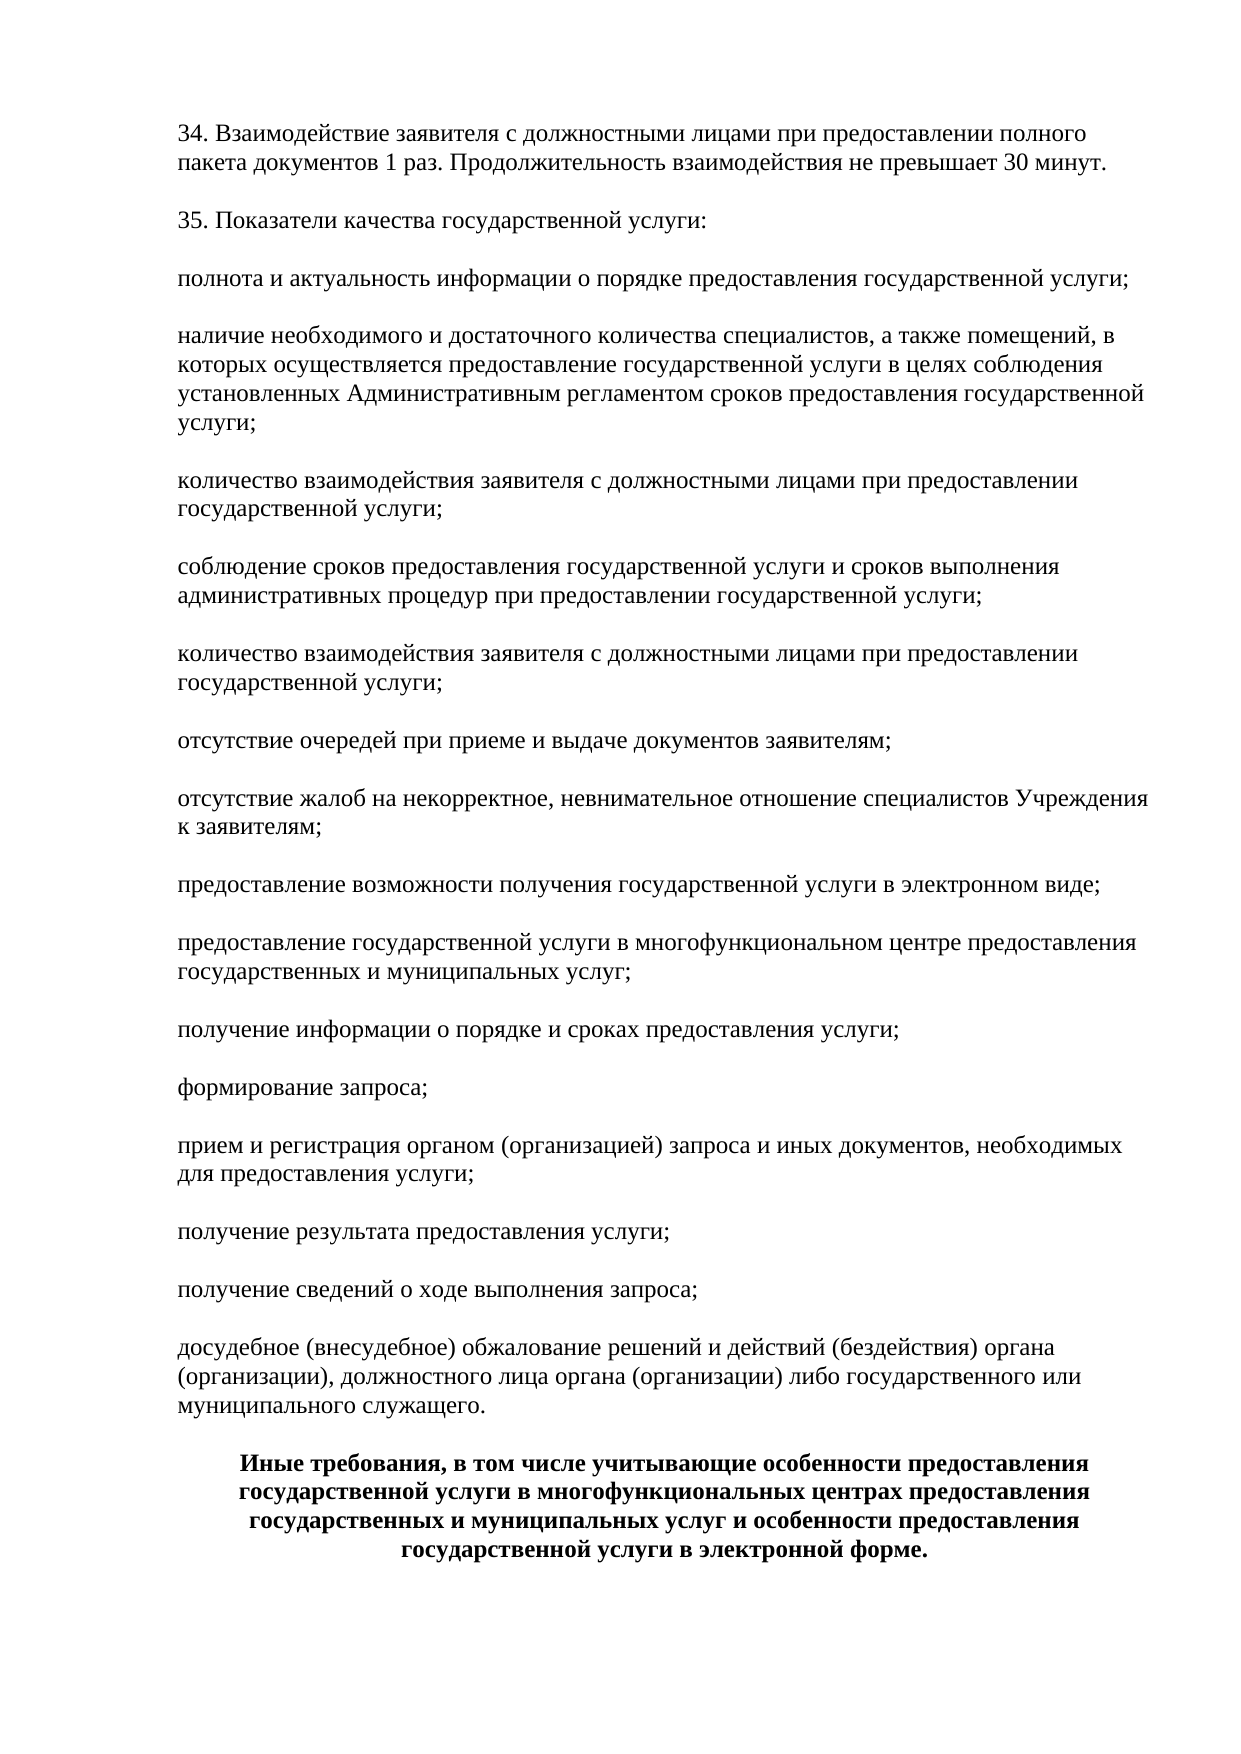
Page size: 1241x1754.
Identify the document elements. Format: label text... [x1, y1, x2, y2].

text отсутствие очередей при приеме и выдаче документов заявителям; [177, 725, 1152, 753]
text формирование запроса; [177, 1072, 1152, 1101]
text Иные требования, в том числе учитывающие особенности предоставления государственной услуги в многофункциональных центрах предоставления государственных и муниципальных услуг и особенности предоставления государственной услуги в электронной форме. [177, 1448, 1152, 1563]
text отсутствие жалоб на некорректное, невнимательное отношение специалистов Учреждения к заявителям; [177, 783, 1152, 840]
text полнота и актуальность информации о порядке предоставления государственной услуги; [177, 263, 1152, 291]
text предоставление государственной услуги в многофункциональном центре предоставления государственных и муниципальных услуг; [177, 927, 1152, 985]
text наличие необходимого и достаточного количества специалистов, а также помещений, в которых осуществляется предоставление государственной услуги в целях соблюдения установленных Административным регламентом сроков предоставления государственной услуги; [177, 321, 1152, 436]
text соблюдение сроков предоставления государственной услуги и сроков выполнения административных процедур при предоставлении государственной услуги; [177, 551, 1152, 609]
text 34. Взаимодействие заявителя с должностными лицами при предоставлении полного пакета документов 1 раз. Продолжительность взаимодействия не превышает 30 минут. [177, 118, 1152, 176]
text количество взаимодействия заявителя с должностными лицами при предоставлении государственной услуги; [177, 638, 1152, 696]
text прием и регистрация органом (организацией) запроса и иных документов, необходимых для предоставления услуги; [177, 1130, 1152, 1187]
text 35. Показатели качества государственной услуги: [177, 205, 1152, 233]
text получение результата предоставления услуги; [177, 1216, 1152, 1245]
text количество взаимодействия заявителя с должностными лицами при предоставлении государственной услуги; [177, 465, 1152, 522]
text предоставление возможности получения государственной услуги в электронном виде; [177, 869, 1152, 898]
text получение информации о порядке и сроках предоставления услуги; [177, 1014, 1152, 1043]
text получение сведений о ходе выполнения запроса; [177, 1274, 1152, 1303]
text досудебное (внесудебное) обжалование решений и действий (бездействия) органа (организации), должностного лица органа (организации) либо государственного или муниципального служащего. [177, 1332, 1152, 1418]
